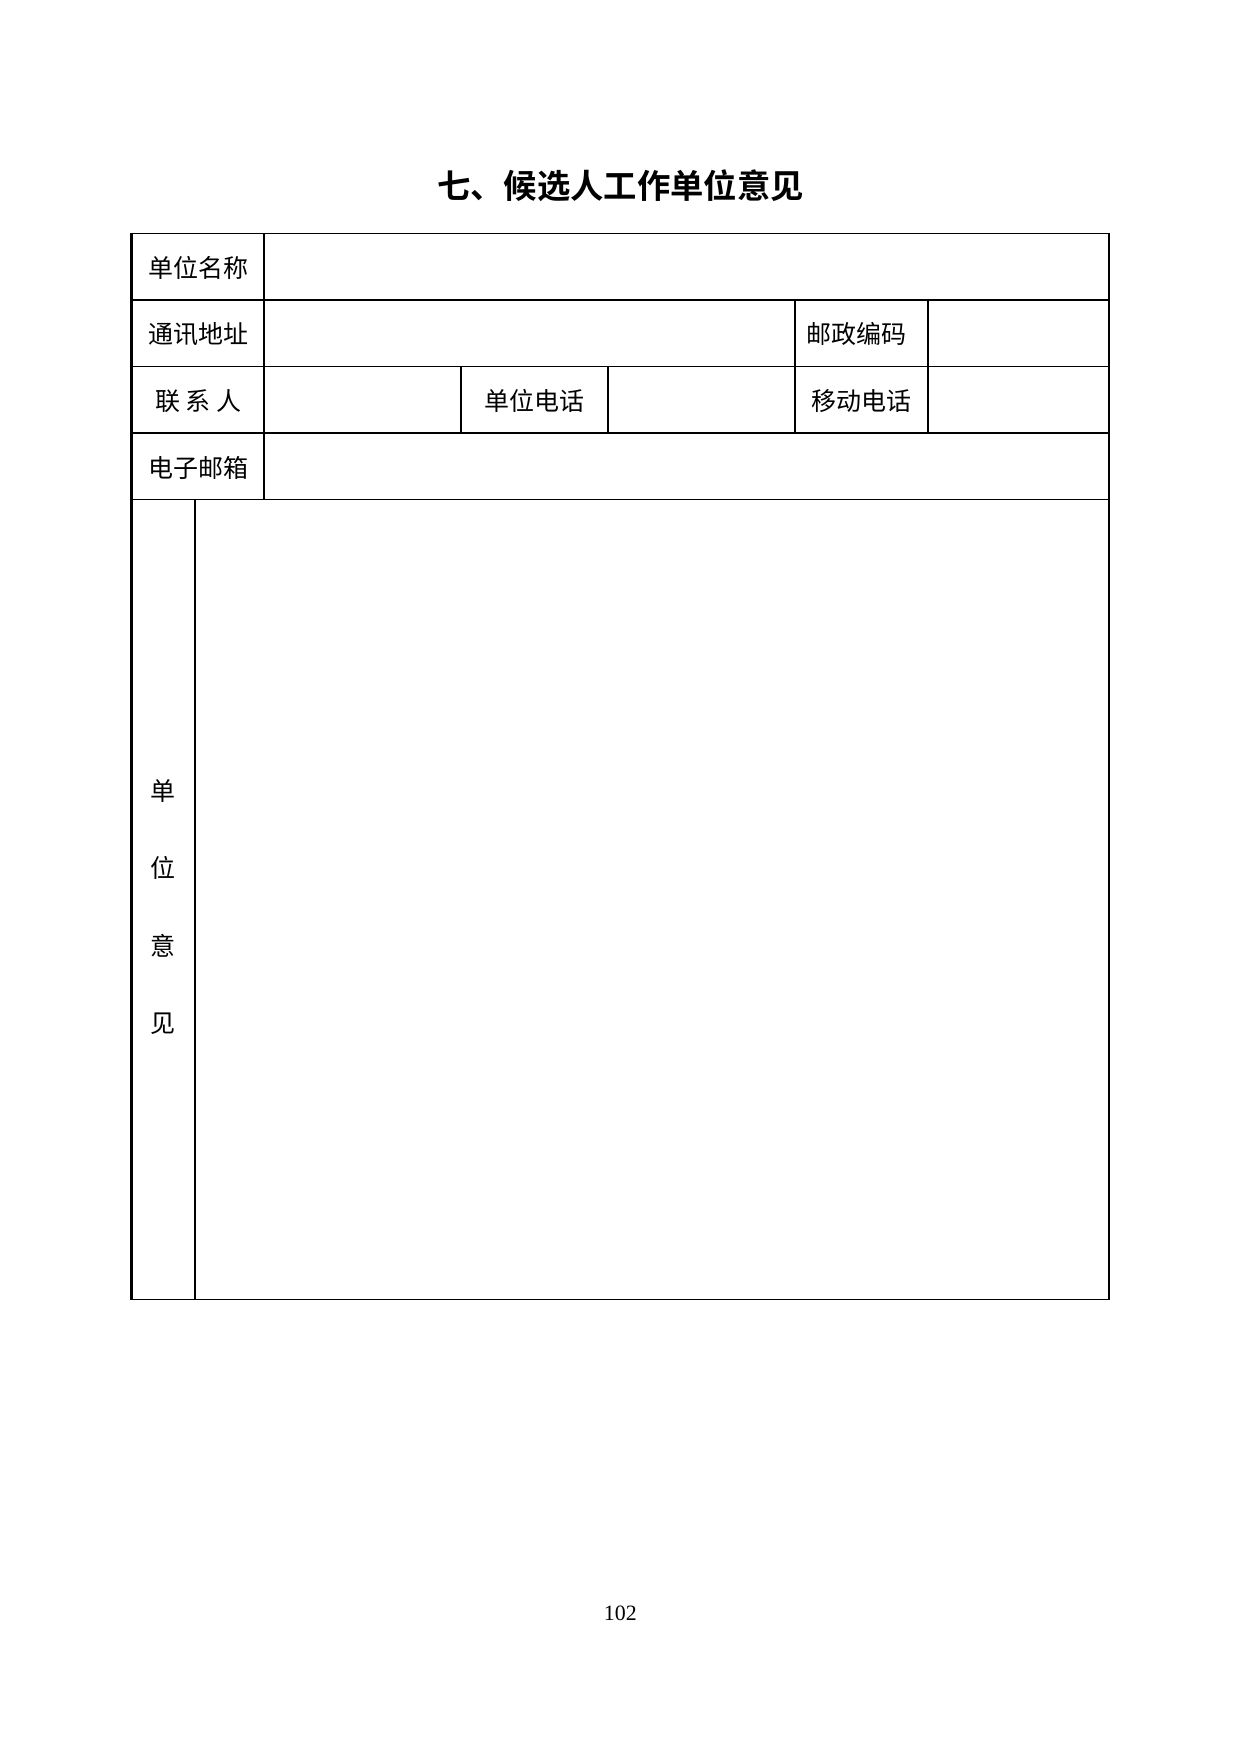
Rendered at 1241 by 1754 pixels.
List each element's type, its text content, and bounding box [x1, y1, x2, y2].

table_cell [609, 367, 794, 432]
table_cell [929, 301, 1108, 366]
table_cell 联 系 人 [133, 367, 263, 432]
table_cell 电子邮箱 [133, 434, 263, 499]
table_cell [929, 367, 1108, 432]
table_cell [196, 500, 1108, 1299]
table_cell 邮政编码 [796, 301, 927, 366]
table_header [265, 234, 1108, 299]
table_cell [265, 367, 460, 432]
text 七、候选人工作单位意见 [130, 160, 1110, 208]
table_cell [265, 434, 1108, 499]
table_cell 单位电话 [462, 367, 607, 432]
table_cell 单 位 意 见 [133, 500, 194, 1299]
table_cell 通讯地址 [133, 301, 263, 366]
table_cell 移动电话 [796, 367, 927, 432]
table_header 单位名称 [133, 234, 263, 299]
table_cell [265, 301, 794, 366]
